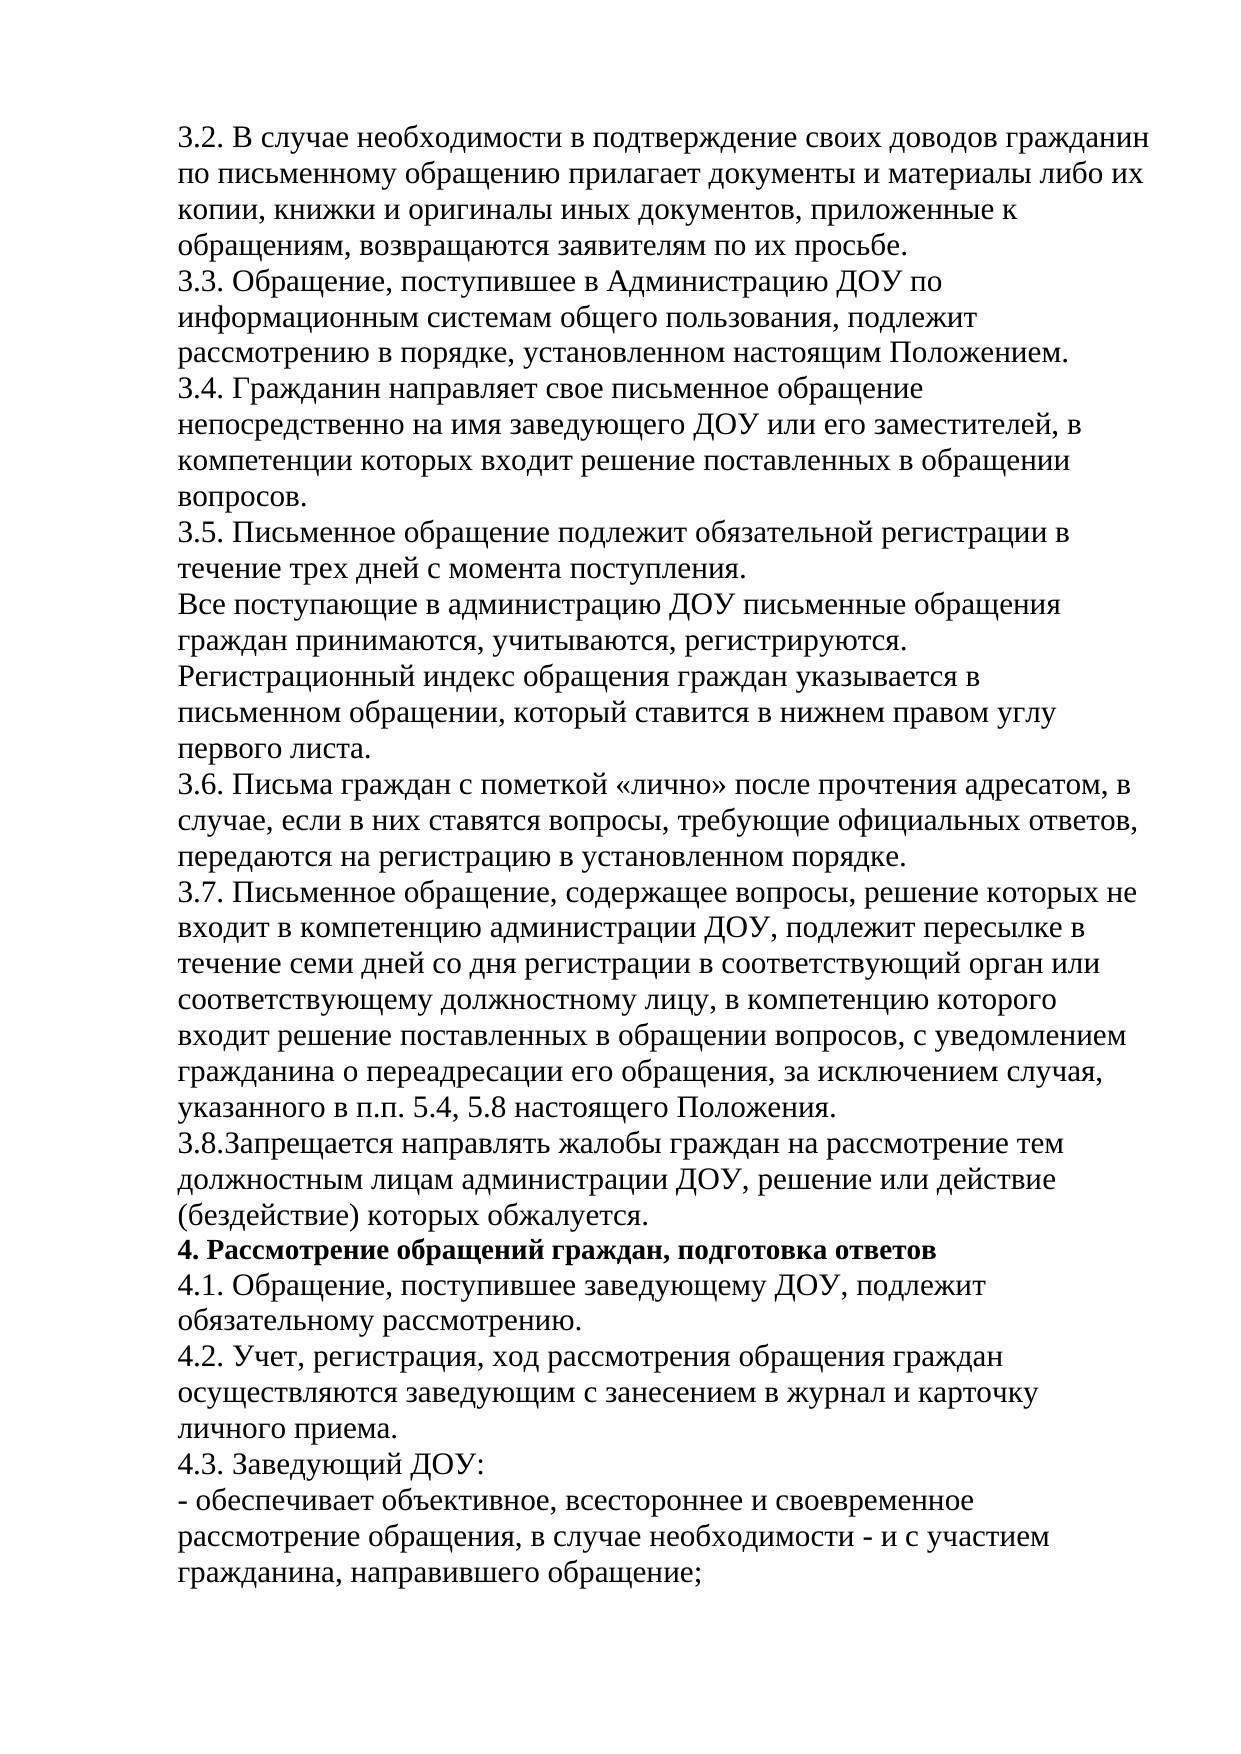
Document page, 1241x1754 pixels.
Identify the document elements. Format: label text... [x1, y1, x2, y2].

text 3.4. Гражданин направляет свое письменное обращение непосредственно на имя заведующего ДОУ или его заместителей, в компетенции которых входит решение поставленных в обращении вопросов. [177, 370, 1152, 513]
text 3.8.Запрещается направлять жалобы граждан на рассмотрение тем должностным лицам администрации ДОУ, решение или действие (бездействие) которых обжалуется. [177, 1124, 1152, 1232]
text Все поступающие в администрацию ДОУ письменные обращения граждан принимаются, учитываются, регистрируются. Регистрационный индекс обращения граждан указывается в письменном обращении, который ставится в нижнем правом углу первого листа. [177, 585, 1152, 765]
text 3.5. Письменное обращение подлежит обязательной регистрации в течение трех дней с момента поступления. [177, 513, 1152, 585]
text 3.2. В случае необходимости в подтверждение своих доводов гражданин по письменному обращению прилагает документы и материалы либо их копии, книжки и оригиналы иных документов, приложенные к обращениям, возвращаются заявителям по их просьбе. [177, 118, 1152, 262]
text 4.1. Обращение, поступившее заведующему ДОУ, подлежит обязательному рассмотрению. [177, 1266, 1152, 1338]
text 4. Рассмотрение обращений граждан, подготовка ответов [177, 1232, 1152, 1266]
text 4.3. Заведующий ДОУ: [177, 1445, 1152, 1481]
text 3.6. Письма граждан с пометкой «лично» после прочтения адресатом, в случае, если в них ставятся вопросы, требующие официальных ответов, передаются на регистрацию в установленном порядке. [177, 765, 1152, 873]
text 4.2. Учет, регистрация, ход рассмотрения обращения граждан осуществляются заведующим с занесением в журнал и карточку личного приема. [177, 1338, 1152, 1445]
text - обеспечивает объективное, всестороннее и своевременное рассмотрение обращения, в случае необходимости - и с участием гражданина, направившего обращение; [177, 1481, 1152, 1589]
text 3.7. Письменное обращение, содержащее вопросы, решение которых не входит в компетенцию администрации ДОУ, подлежит пересылке в течение семи дней со дня регистрации в соответствующий орган или соответствующему должностному лицу, в компетенцию которого входит решение поставленных в обращении вопросов, с уведомлением гражданина о переадресации его обращения, за исключением случая, указанного в п.п. 5.4, 5.8 настоящего Положения. [177, 873, 1152, 1124]
text 3.3. Обращение, поступившее в Администрацию ДОУ по информационным системам общего пользования, подлежит рассмотрению в порядке, установленном настоящим Положением. [177, 262, 1152, 370]
